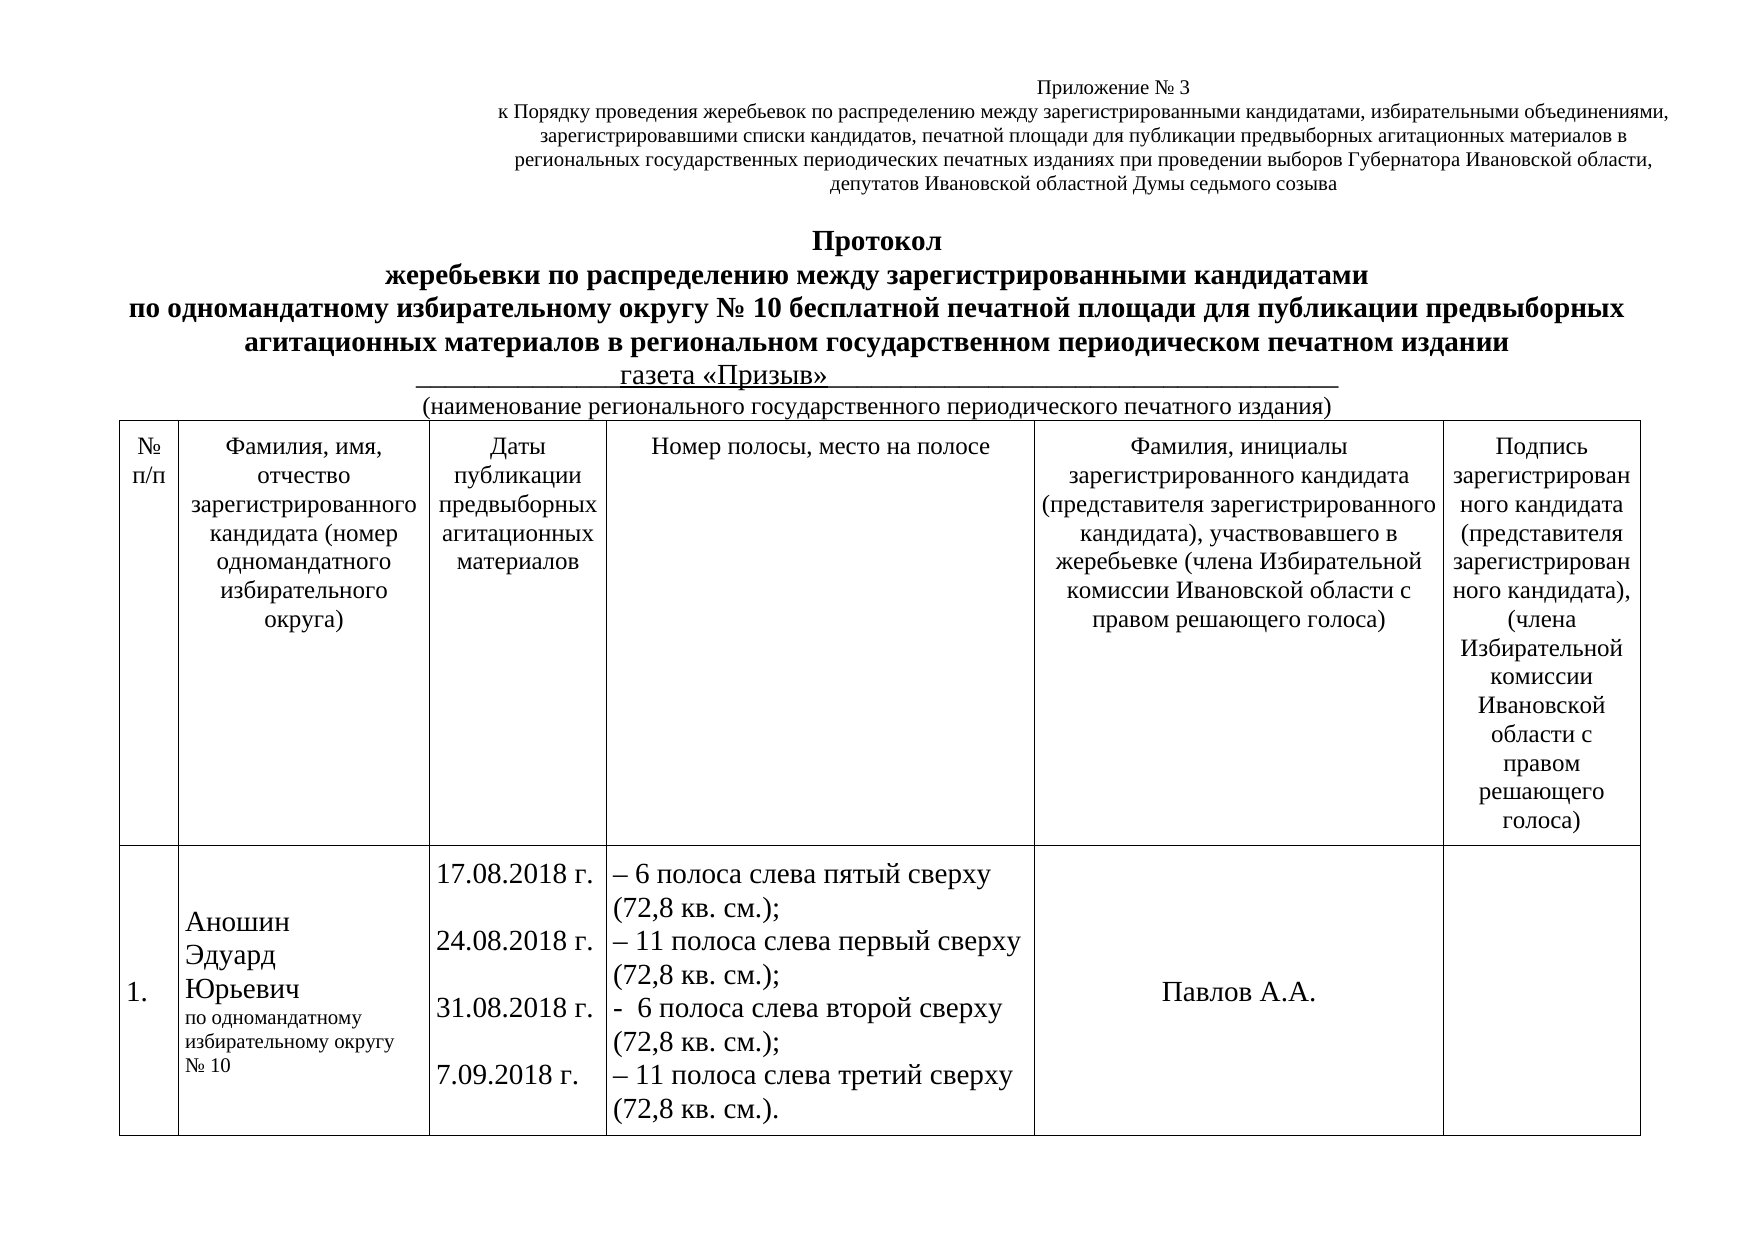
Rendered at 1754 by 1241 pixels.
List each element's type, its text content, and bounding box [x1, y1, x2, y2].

table_cell 1. [120, 846, 178, 1135]
table_header Фамилия, имя, отчество зарегистрированного кандидата (номер одномандатного избирательного округа) [179, 421, 429, 844]
text по одномандатному избирательному округу № 10 бесплатной печатной площади для публикации предвыборных агитационных материалов в региональном государственном периодическом печатном издании [75, 290, 1679, 357]
table_header Даты публикации предвыборных агитационных материалов [430, 421, 606, 844]
table_cell – 6 полоса слева пятый сверху (72,8 кв. см.); – 11 полоса слева первый сверху (72,8 кв. см.); - 6 полоса слева второй сверху (72,8 кв. см.); – 11 полоса слева третий сверху (72,8 кв. см.). [607, 846, 1034, 1135]
table_cell Аношин Эдуард Юрьевич по одномандатному избирательному округу № 10 [179, 846, 429, 1135]
text (наименование регионального государственного периодического печатного издания) [75, 391, 1679, 420]
table_header Подпись зарегистрированного кандидата (представителя зарегистрированного кандидата), (члена Избирательной комиссии Ивановской области с правом решающего голоса) [1444, 421, 1640, 844]
text ______________газета «Призыв»___________________________________ [75, 357, 1679, 391]
table_cell Павлов А.А. [1035, 846, 1443, 1135]
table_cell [430, 846, 606, 1135]
text жеребьевки по распределению между зарегистрированными кандидатами [75, 257, 1679, 290]
table_header Фамилия, инициалы зарегистрированного кандидата (представителя зарегистрированного кандидата), участвовавшего в жеребьевке (члена Избирательной комиссии Ивановской области с правом решающего голоса) [1035, 421, 1443, 844]
text Протокол [75, 223, 1679, 257]
table_header Номер полосы, место на полосе [607, 421, 1034, 844]
table_header № п/п [120, 421, 178, 844]
text к Порядку проведения жеребьевок по распределению между зарегистрированными кандидатами, избирательными объединениями, зарегистрировавшими списки кандидатов, печатной площади для публикации предвыборных агитационных материалов в региональных государственных периодических печатных изданиях при проведении выборов Губернатора Ивановской области, депутатов Ивановской областной Думы седьмого созыва [488, 99, 1679, 195]
text Приложение № 3 [547, 75, 1679, 99]
table_cell [1444, 846, 1640, 1135]
